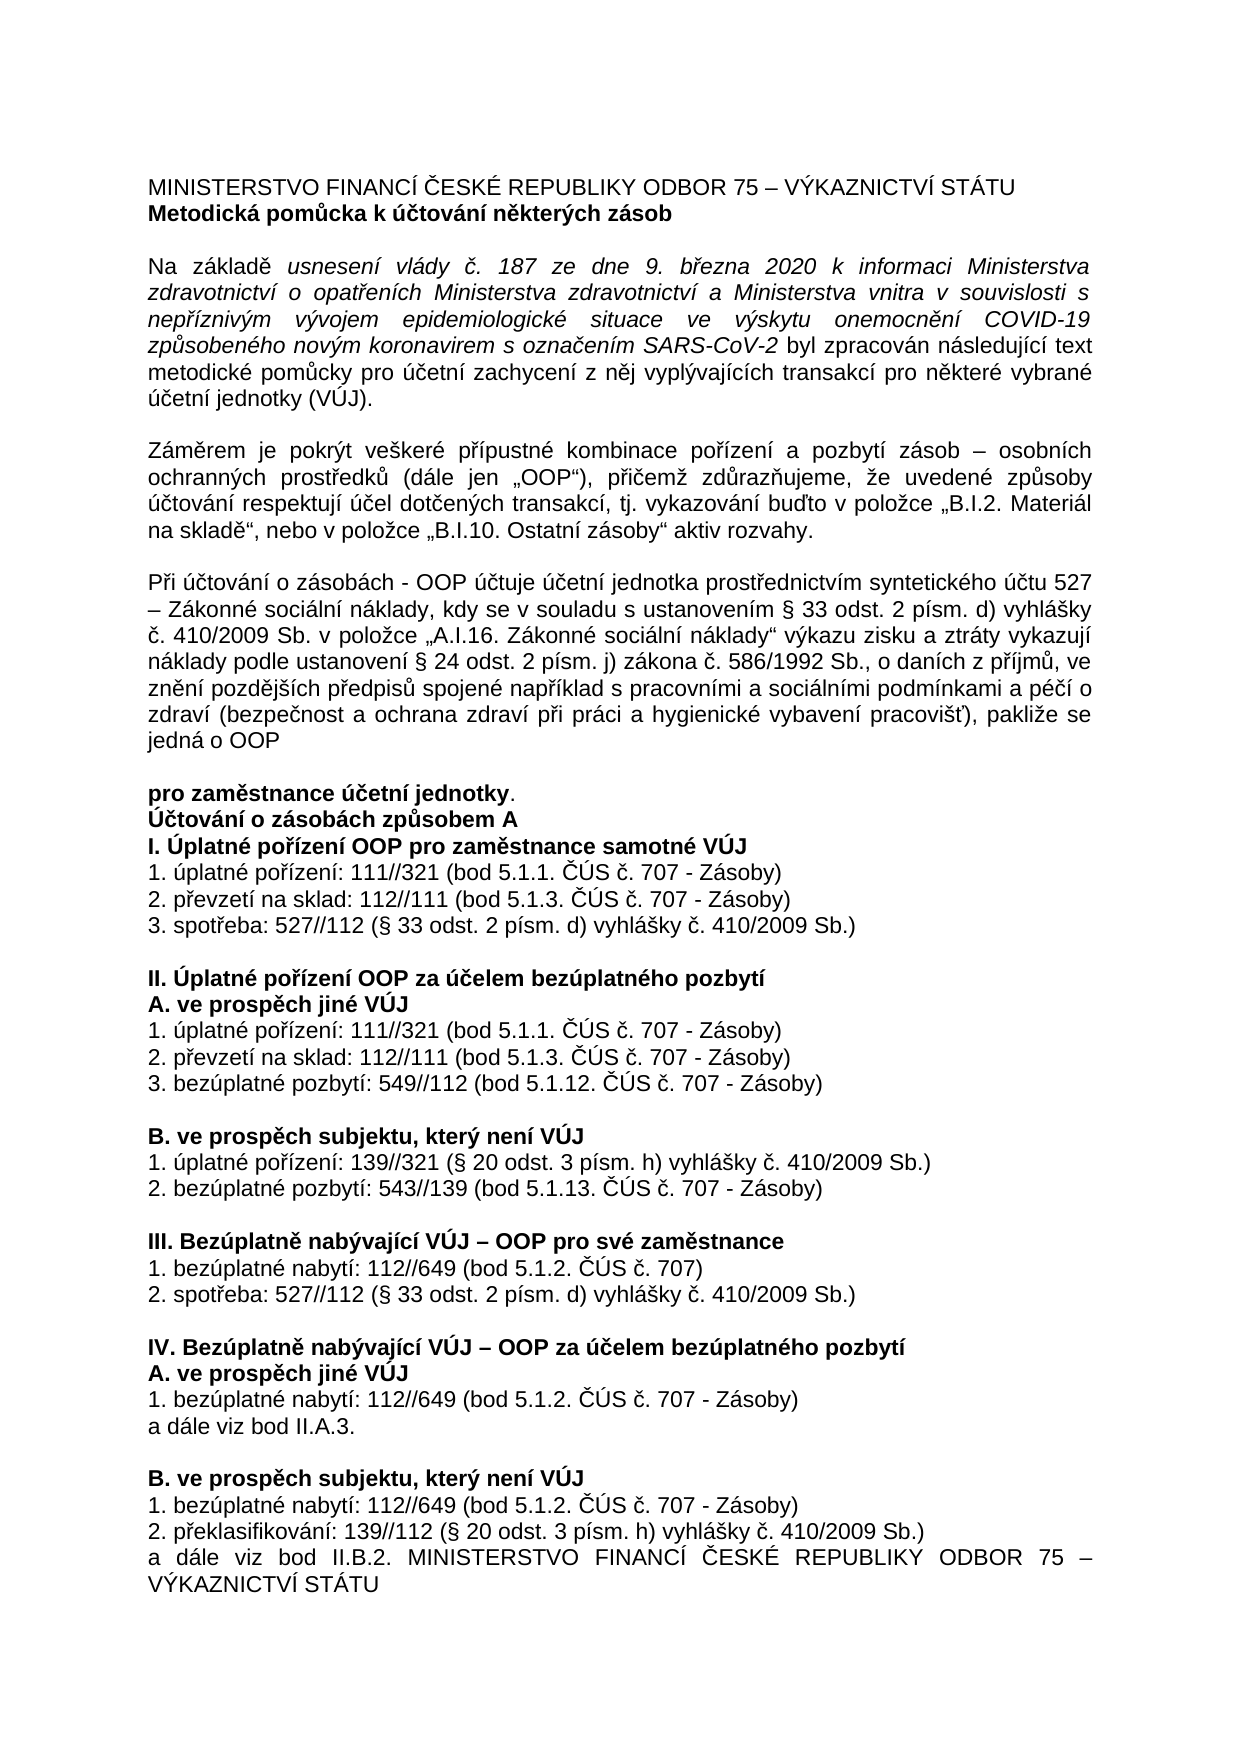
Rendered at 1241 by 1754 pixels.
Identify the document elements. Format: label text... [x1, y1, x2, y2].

text 1. bezúplatné nabytí: 112//649 (bod 5.1.2. ČÚS č. 707 - Zásoby) [148, 1386, 1093, 1413]
text Při účtování o zásobách - OOP účtuje účetní jednotka prostřednictvím syntetického účtu 527 – Zákonné sociální náklady, kdy se v souladu s ustanovením § 33 odst. 2 písm. d) vyhlášky č. 410/2009 Sb. v položce „A.I.16. Zákonné sociální náklady“ výkazu zisku a ztráty vykazují náklady podle ustanovení § 24 odst. 2 písm. j) zákona č. 586/1992 Sb., o daních z příjmů, ve znění pozdějších předpisů spojené například s pracovními a sociálními podmínkami a péčí o zdraví (bezpečnost a ochrana zdraví při práci a hygienické vybavení pracovišť), pakliže se jedná o OOP [148, 569, 1093, 754]
text 2. překlasifikování: 139//112 (§ 20 odst. 3 písm. h) vyhlášky č. 410/2009 Sb.) [148, 1518, 1093, 1544]
text A. ve prospěch jiné VÚJ [148, 991, 1093, 1017]
text 3. bezúplatné pozbytí: 549//112 (bod 5.1.12. ČÚS č. 707 - Zásoby) [148, 1070, 1093, 1096]
text a dále viz bod II.A.3. [148, 1413, 1093, 1439]
text 1. bezúplatné nabytí: 112//649 (bod 5.1.2. ČÚS č. 707) [148, 1254, 1093, 1281]
text 1. úplatné pořízení: 139//321 (§ 20 odst. 3 písm. h) vyhlášky č. 410/2009 Sb.) [148, 1149, 1093, 1175]
text Metodická pomůcka k účtování některých zásob [148, 200, 1093, 227]
text pro zaměstnance účetní jednotky. [148, 780, 1093, 806]
text I. Úplatné pořízení OOP pro zaměstnance samotné VÚJ [148, 833, 1093, 859]
text 1. úplatné pořízení: 111//321 (bod 5.1.1. ČÚS č. 707 - Zásoby) [148, 1017, 1093, 1044]
text 3. spotřeba: 527//112 (§ 33 odst. 2 písm. d) vyhlášky č. 410/2009 Sb.) [148, 912, 1093, 938]
text II. Úplatné pořízení OOP za účelem bezúplatného pozbytí [148, 964, 1093, 991]
text 1. úplatné pořízení: 111//321 (bod 5.1.1. ČÚS č. 707 - Zásoby) [148, 859, 1093, 886]
text MINISTERSTVO FINANCÍ ČESKÉ REPUBLIKY ODBOR 75 – VÝKAZNICTVÍ STÁTU [148, 174, 1093, 200]
text A. ve prospěch jiné VÚJ [148, 1360, 1093, 1386]
text a dále viz bod II.B.2. MINISTERSTVO FINANCÍ ČESKÉ REPUBLIKY ODBOR 75 – VÝKAZNICTVÍ STÁTU [148, 1544, 1093, 1597]
text 2. spotřeba: 527//112 (§ 33 odst. 2 písm. d) vyhlášky č. 410/2009 Sb.) [148, 1281, 1093, 1307]
text Záměrem je pokrýt veškeré přípustné kombinace pořízení a pozbytí zásob – osobních ochranných prostředků (dále jen „OOP“), přičemž zdůrazňujeme, že uvedené způsoby účtování respektují účel dotčených transakcí, tj. vykazování buďto v položce „B.I.2. Materiál na skladě“, nebo v položce „B.I.10. Ostatní zásoby“ aktiv rozvahy. [148, 437, 1093, 543]
text B. ve prospěch subjektu, který není VÚJ [148, 1465, 1093, 1492]
text Účtování o zásobách způsobem A [148, 806, 1093, 833]
text 2. převzetí na sklad: 112//111 (bod 5.1.3. ČÚS č. 707 - Zásoby) [148, 1044, 1093, 1070]
text B. ve prospěch subjektu, který není VÚJ [148, 1123, 1093, 1149]
text 1. bezúplatné nabytí: 112//649 (bod 5.1.2. ČÚS č. 707 - Zásoby) [148, 1492, 1093, 1518]
text 2. bezúplatné pozbytí: 543//139 (bod 5.1.13. ČÚS č. 707 - Zásoby) [148, 1175, 1093, 1202]
text III. Bezúplatně nabývající VÚJ – OOP pro své zaměstnance [148, 1228, 1093, 1254]
text IV. Bezúplatně nabývající VÚJ – OOP za účelem bezúplatného pozbytí [148, 1333, 1093, 1360]
text Na základě usnesení vlády č. 187 ze dne 9. března 2020 k informaci Ministerstva zdravotnictví o opatřeních Ministerstva zdravotnictví a Ministerstva vnitra v souvislosti s nepříznivým vývojem epidemiologické situace ve výskytu onemocnění COVID-19 způsobeného novým koronavirem s označením SARS-CoV-2 byl zpracován následující text metodické pomůcky pro účetní zachycení z něj vyplývajících transakcí pro některé vybrané účetní jednotky (VÚJ). [148, 253, 1093, 411]
text 2. převzetí na sklad: 112//111 (bod 5.1.3. ČÚS č. 707 - Zásoby) [148, 886, 1093, 912]
